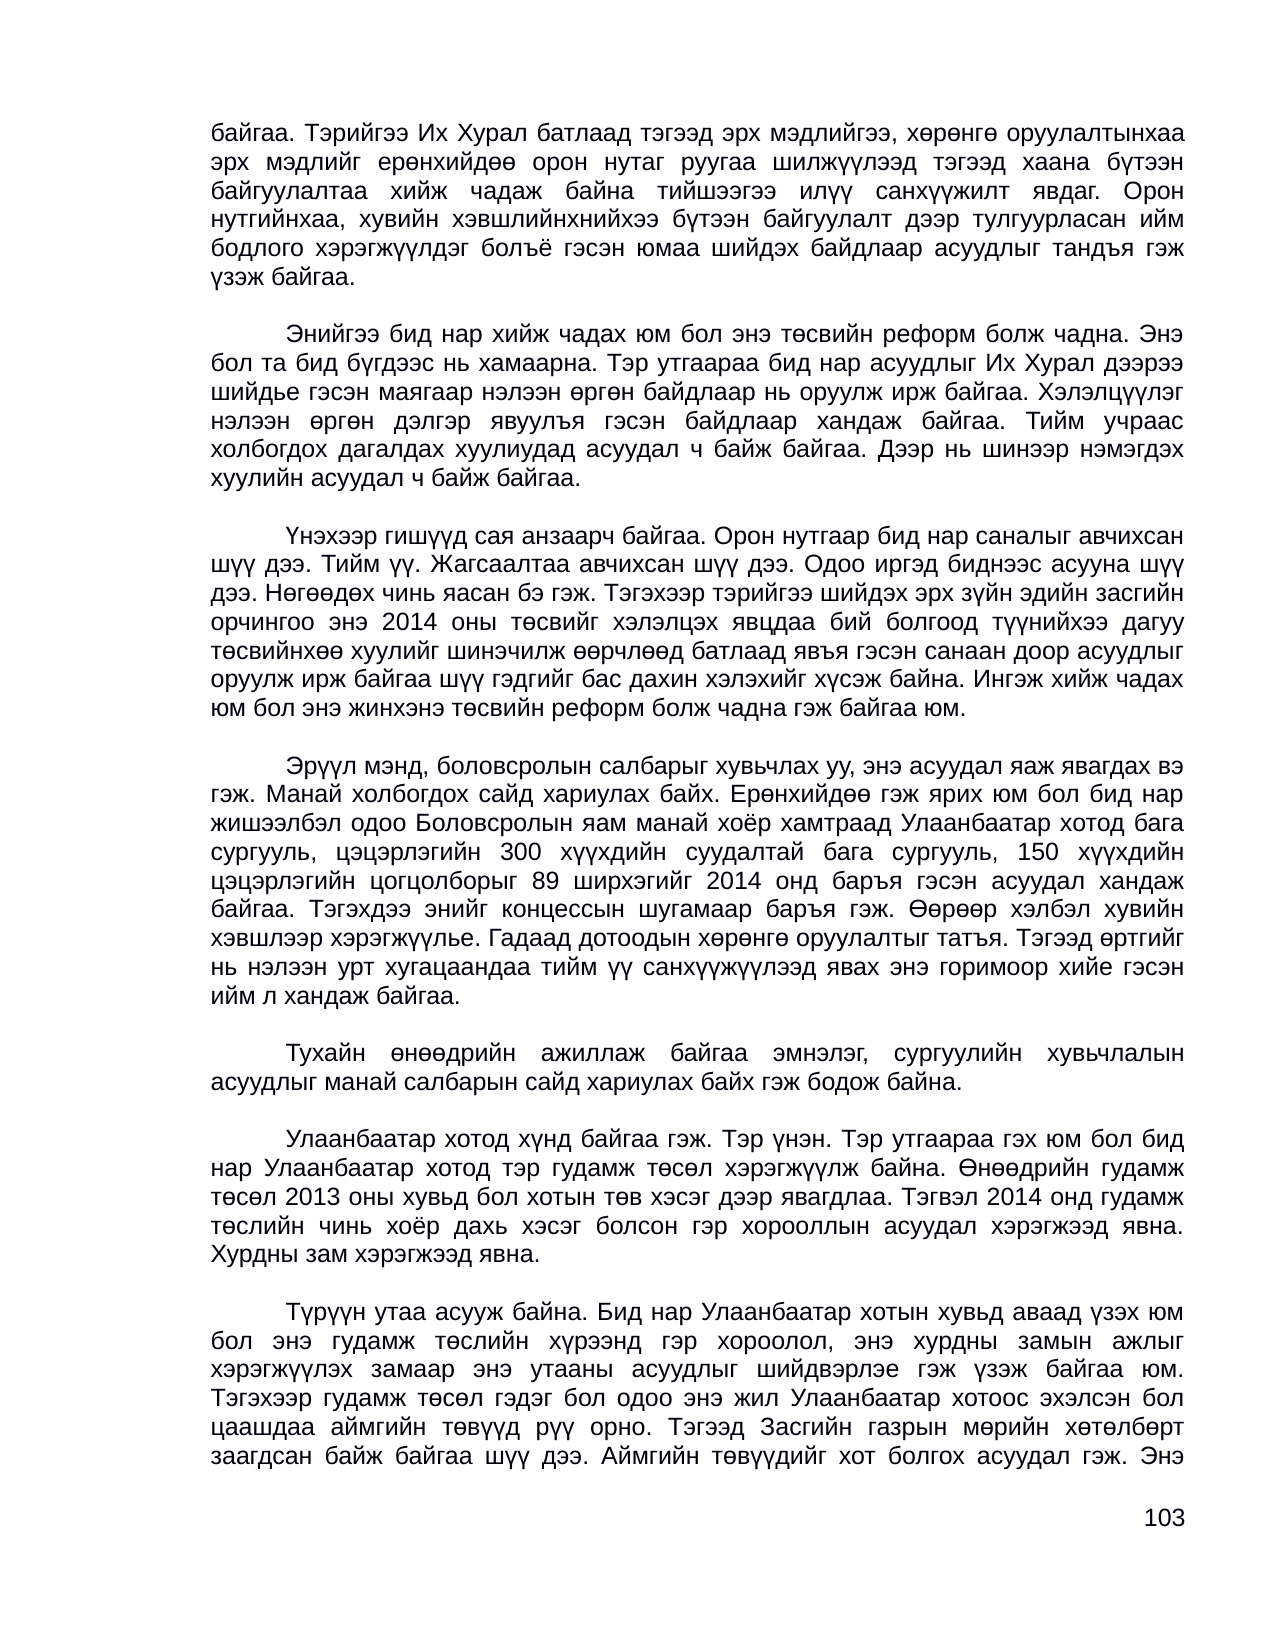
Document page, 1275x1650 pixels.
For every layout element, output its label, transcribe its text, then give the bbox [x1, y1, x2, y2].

text Энийгээ бид нар хийж чадах юм бол энэ төсвийн реформ болж чадна. Энэ бол та бид бүгдээс нь хамаарна. Тэр утгаараа бид нар асуудлыг Их Хурал дээрээ шийдье гэсэн маягаар нэлээн өргөн байдлаар нь оруулж ирж байгаа. Хэлэлцүүлэг нэлээн өргөн дэлгэр явуулъя гэсэн байдлаар хандаж байгаа. Тийм учраас холбогдох дагалдах хуулиудад асуудал ч байж байгаа. Дээр нь шинээр нэмэгдэх хуулийн асуудал ч байж байгаа. [210, 319, 1185, 492]
text Үнэхээр гишүүд сая анзаарч байгаа. Орон нутгаар бид нар саналыг авчихсан шүү дээ. Тийм үү. Жагсаалтаа авчихсан шүү дээ. Одоо иргэд биднээс асууна шүү дээ. Нөгөөдөх чинь яасан бэ гэж. Тэгэхээр тэрийгээ шийдэх эрх зүйн эдийн засгийн орчингоо энэ 2014 оны төсвийг хэлэлцэх явцдаа бий болгоод түүнийхээ дагуу төсвийнхөө хуулийг шинэчилж өөрчлөөд батлаад явъя гэсэн санаан доор асуудлыг оруулж ирж байгаа шүү гэдгийг бас дахин хэлэхийг хүсэж байна. Ингэж хийж чадах юм бол энэ жинхэнэ төсвийн реформ болж чадна гэж байгаа юм. [210, 521, 1185, 722]
text Эрүүл мэнд, боловсролын салбарыг хувьчлах уу, энэ асуудал яаж явагдах вэ гэж. Манай холбогдох сайд хариулах байх. Ерөнхийдөө гэж ярих юм бол бид нар жишээлбэл одоо Боловсролын яам манай хоёр хамтраад Улаанбаатар хотод бага сургууль, цэцэрлэгийн 300 хүүхдийн суудалтай бага сургууль, 150 хүүхдийн цэцэрлэгийн цогцолборыг 89 ширхэгийг 2014 онд баръя гэсэн асуудал хандаж байгаа. Тэгэхдээ энийг концессын шугамаар баръя гэж. Өөрөөр хэлбэл хувийн хэвшлээр хэрэгжүүлье. Гадаад дотоодын хөрөнгө оруулалтыг татъя. Тэгээд өртгийг нь нэлээн урт хугацаандаа тийм үү санхүүжүүлээд явах энэ горимоор хийе гэсэн ийм л хандаж байгаа. [210, 751, 1185, 1009]
text Улаанбаатар хотод хүнд байгаа гэж. Тэр үнэн. Тэр утгаараа гэх юм бол бид нар Улаанбаатар хотод тэр гудамж төсөл хэрэгжүүлж байна. Өнөөдрийн гудамж төсөл 2013 оны хувьд бол хотын төв хэсэг дээр явагдлаа. Тэгвэл 2014 онд гудамж төслийн чинь хоёр дахь хэсэг болсон гэр хорооллын асуудал хэрэгжээд явна. Хурдны зам хэрэгжээд явна. [210, 1124, 1185, 1268]
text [210, 1297, 1185, 1469]
text Тухайн өнөөдрийн ажиллаж байгаа эмнэлэг, сургуулийн хувьчлалын асуудлыг манай салбарын сайд хариулах байх гэж бодож байна. [210, 1038, 1185, 1096]
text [210, 118, 1185, 291]
